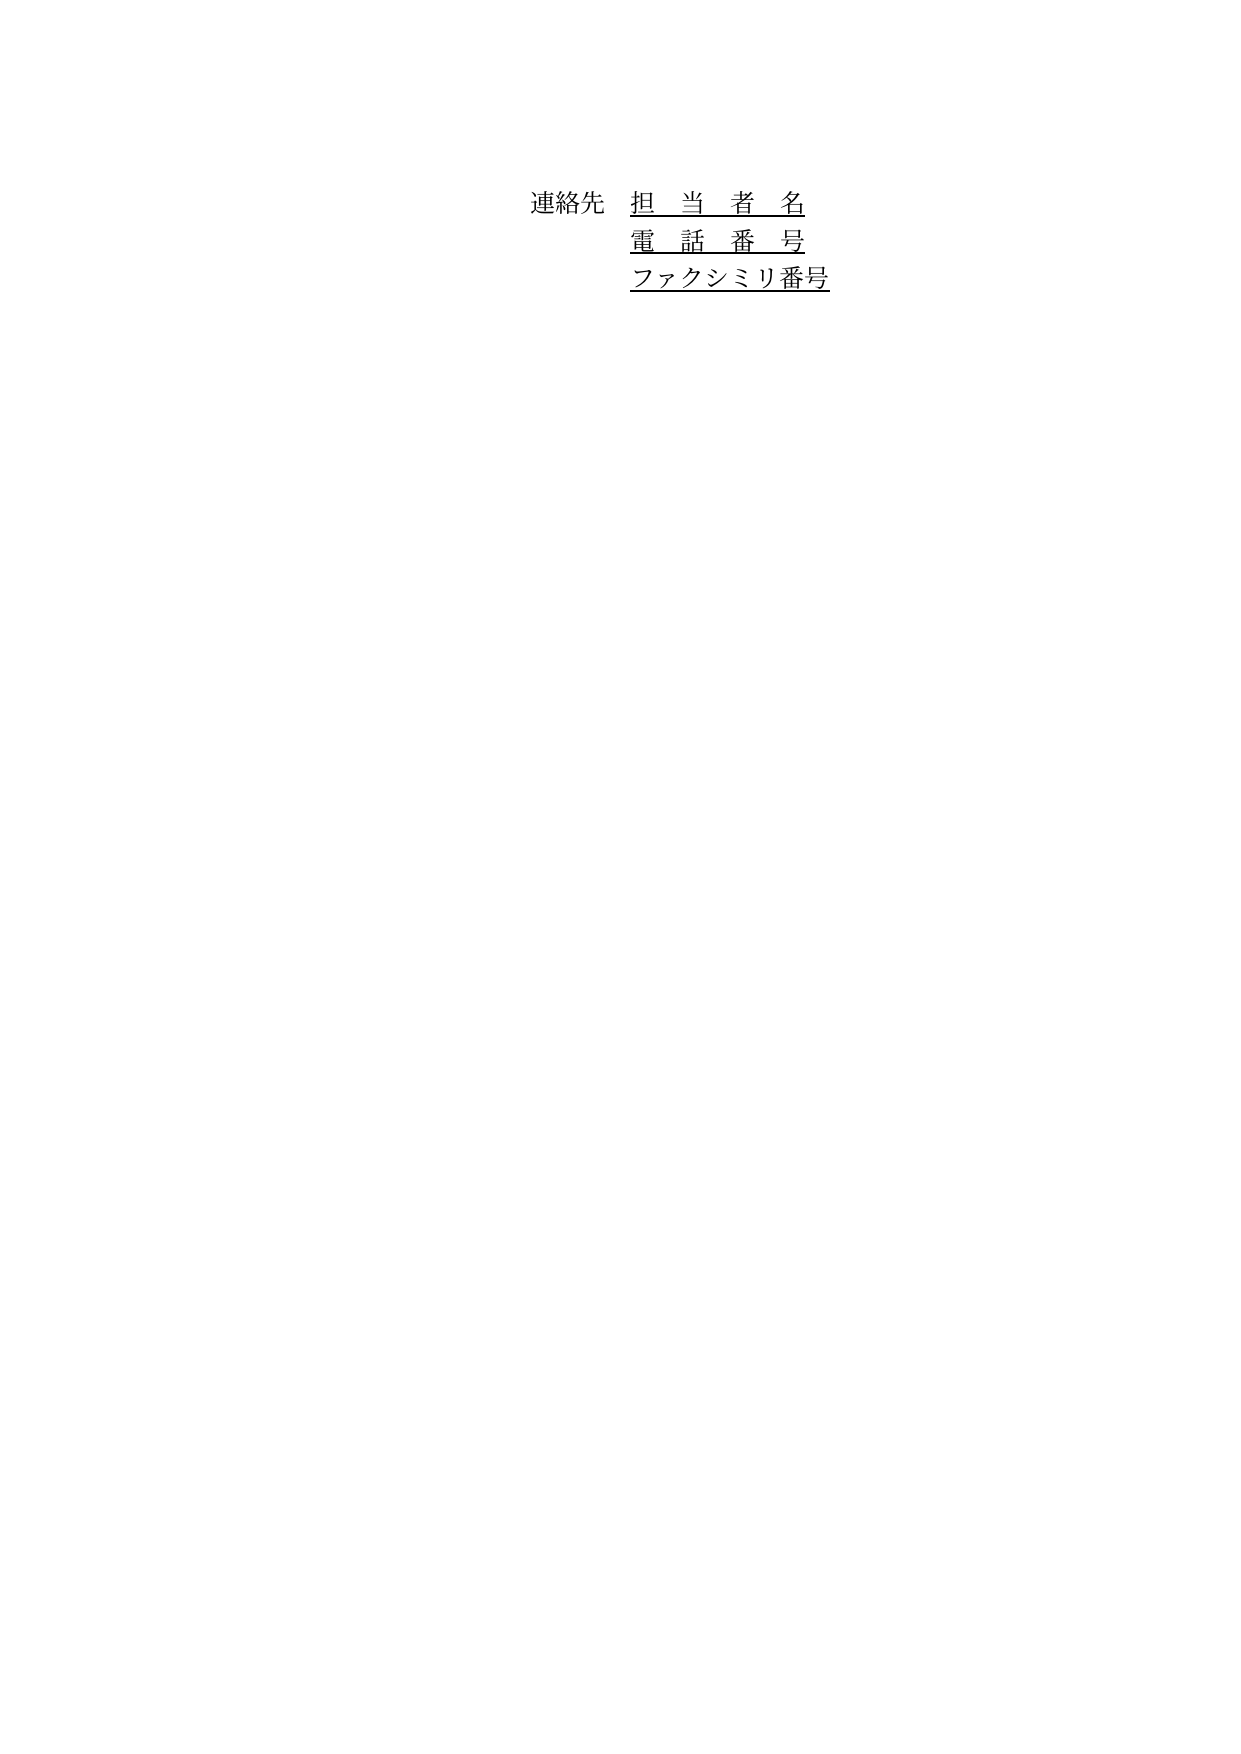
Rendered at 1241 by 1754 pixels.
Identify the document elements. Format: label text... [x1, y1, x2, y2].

text 連絡先 担 当 者 名 [130, 183, 1110, 221]
text 電 話 番 号 [130, 221, 1110, 258]
text ファクシミリ番号 [130, 258, 1110, 296]
